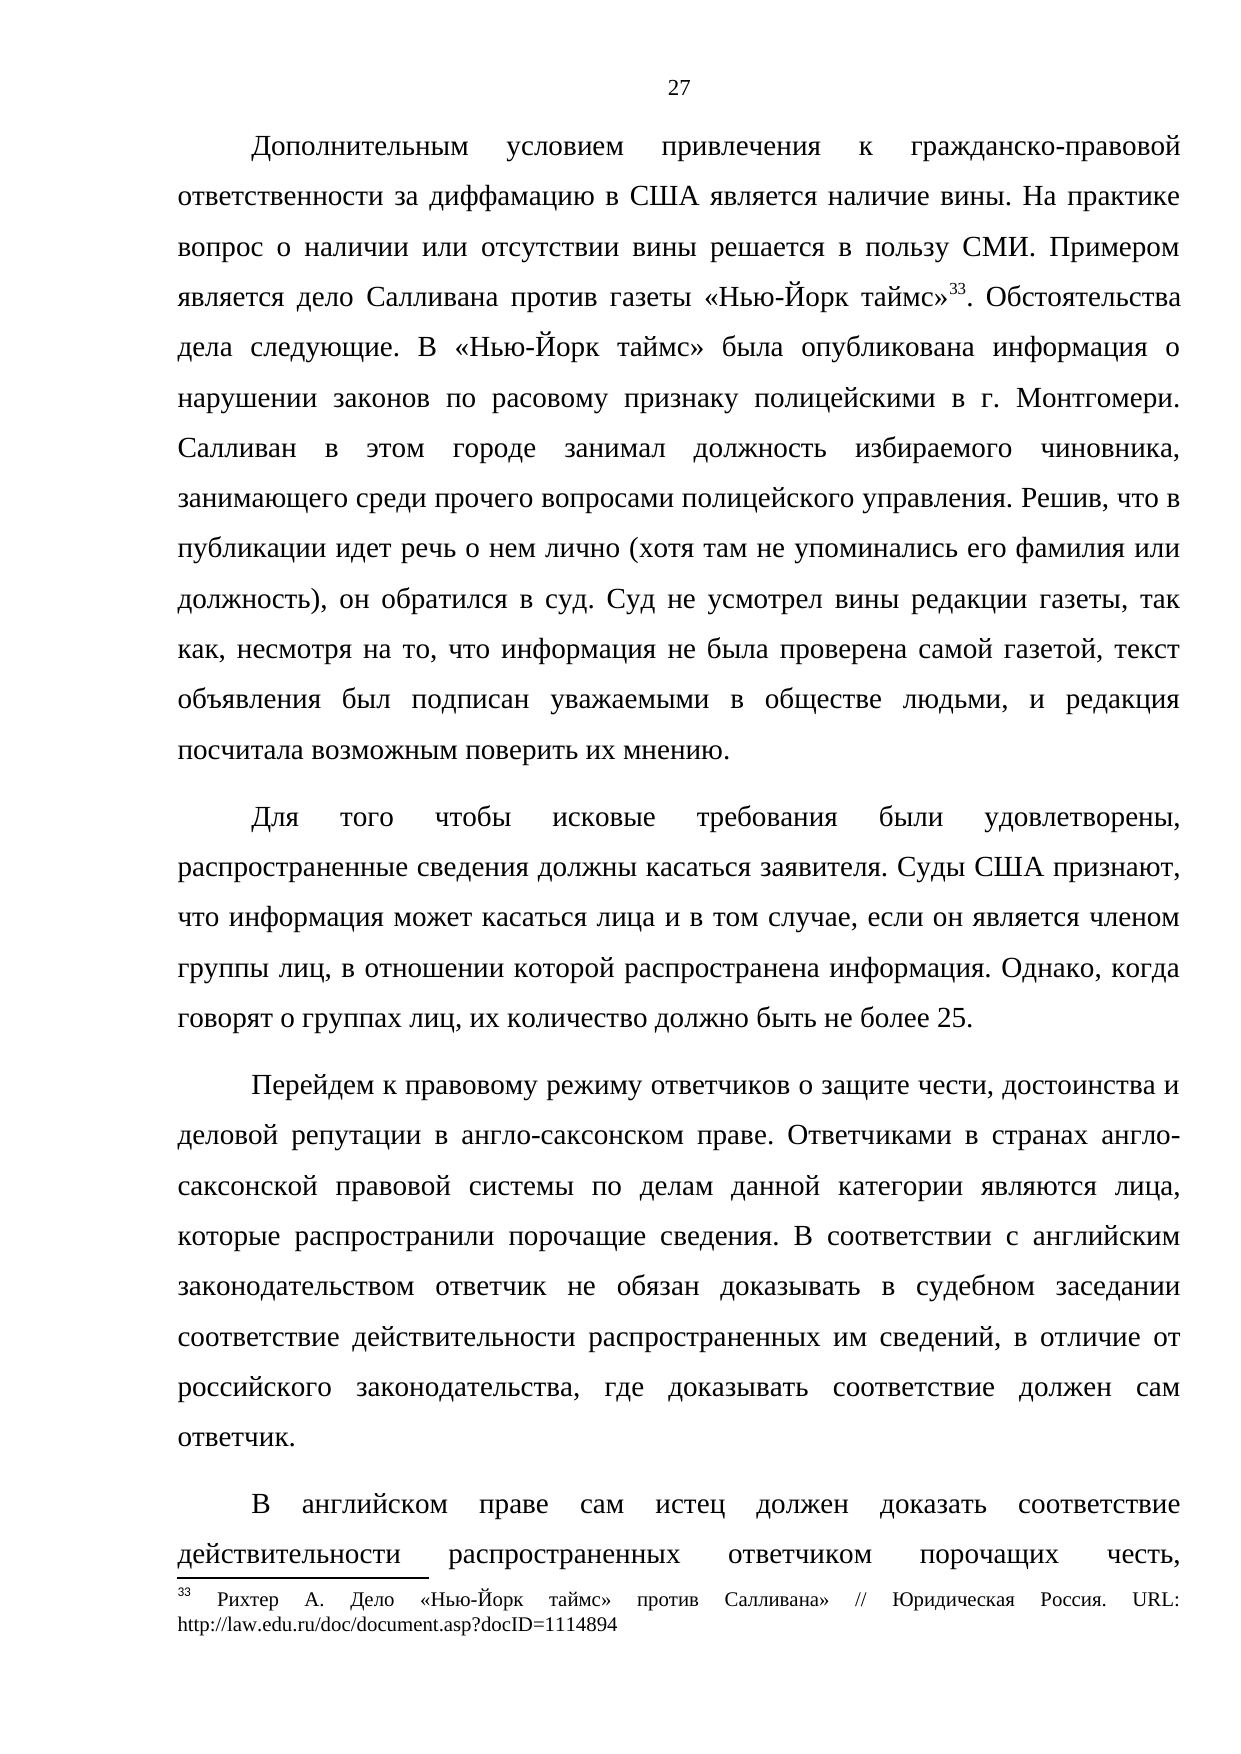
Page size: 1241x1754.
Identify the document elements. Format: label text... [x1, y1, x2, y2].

text Перейдем к правовому режиму ответчиков о защите чести, достоинства и деловой репутации в англо-саксонском праве. Ответчиками в странах англо-саксонской правовой системы по делам данной категории являются лица, которые распространили порочащие сведения. В соответствии с английским законодательством ответчик не обязан доказывать в судебном заседании соответствие действительности распространенных им сведений, в отличие от российского законодательства, где доказывать соответствие должен сам ответчик. [177, 1067, 1181, 1453]
text Для того чтобы исковые требования были удовлетворены, распространенные сведения должны касаться заявителя. Суды США признают, что информация может касаться лица и в том случае, если он является членом группы лиц, в отношении которой распространена информация. Однако, когда говорят о группах лиц, их количество должно быть не более 25. [177, 799, 1181, 1034]
text Дополнительным условием привлечения к гражданско-правовой ответственности за диффамацию в США является наличие вины. На практике вопрос о наличии или отсутствии вины решается в пользу СМИ. Примером является дело Салливана против газеты «Нью-Йорк таймс». Обстоятельства дела следующие. В «Нью-Йорк таймс» была опубликована информация о нарушении законов по расовому признаку полицейскими в г. Монтгомери. Салливан в этом городе занимал должность избираемого чиновника, занимающего среди прочего вопросами полицейского управления. Решив, что в публикации идет речь о нем лично (хотя там не упоминались его фамилия или должность), он обратился в суд. Суд не усмотрел вины редакции газеты, так как, несмотря на то, что информация не была проверена самой газетой, текст объявления был подписан уважаемыми в обществе людьми, и редакция посчитала возможным поверить их мнению. [177, 128, 1181, 765]
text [177, 1486, 1181, 1570]
